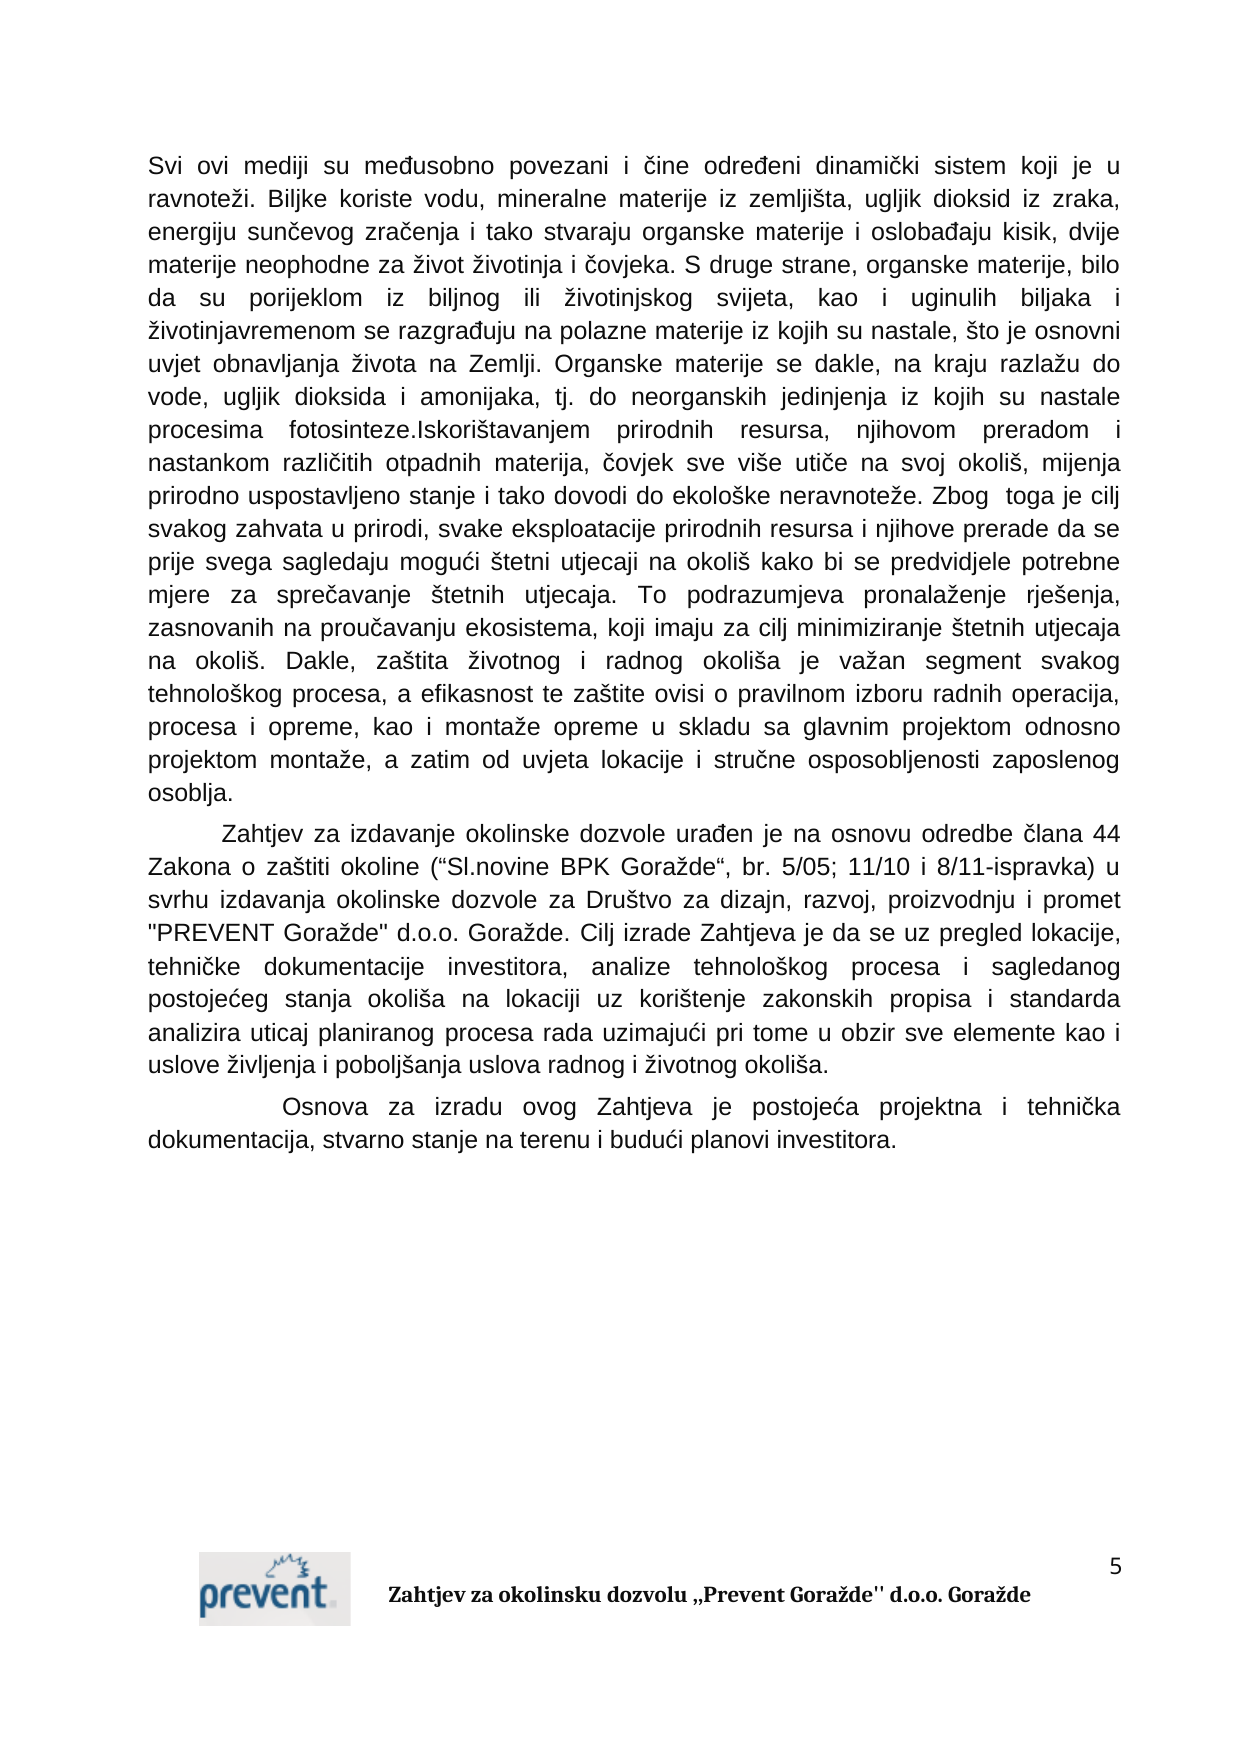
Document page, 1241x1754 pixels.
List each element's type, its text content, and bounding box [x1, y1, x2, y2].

text Svi ovi mediji su međusobno povezani i čine određeni dinamički sistem koji je u ravnoteži. Biljke koriste vodu, mineralne materije iz zemljišta, ugljik dioksid iz zraka, energiju sunčevog zračenja i tako stvaraju organske materije i oslobađaju kisik, dvije materije neophodne za život životinja i čovjeka. S druge strane, organske materije, bilo da su porijeklom iz biljnog ili životinjskog svijeta, kao i uginulih biljaka i životinjavremenom se razgrađuju na polazne materije iz kojih su nastale, što je osnovni uvjet obnavljanja života na Zemlji. Organske materije se dakle, na kraju razlažu do vode, ugljik dioksida i amonijaka, tj. do neorganskih jedinjenja iz kojih su nastale procesima fotosinteze.Iskorištavanjem prirodnih resursa, njihovom preradom i nastankom različitih otpadnih materija, čovjek sve više utiče na svoj okoliš, mijenja prirodno uspostavljeno stanje i tako dovodi do ekološke neravnoteže. Zbog toga je cilj svakog zahvata u prirodi, svake eksploatacije prirodnih resursa i njihove prerade da se prije svega sagledaju mogući štetni utjecaji na okoliš kako bi se predvidjele potrebne mjere za sprečavanje štetnih utjecaja. To podrazumjeva pronalaženje rješenja, zasnovanih na proučavanju ekosistema, koji imaju za cilj minimiziranje štetnih utjecaja na okoliš. Dakle, zaštita životnog i radnog okoliša je važan segment svakog tehnološkog procesa, a efikasnost te zaštite ovisi o pravilnom izboru radnih operacija, procesa i opreme, kao i montaže opreme u skladu sa glavnim projektom odnosno projektom montaže, a zatim od uvjeta lokacije i stručne osposobljenosti zaposlenog osoblja. [148, 151, 1122, 807]
text Zahtjev za izdavanje okolinske dozvole urađen je na osnovu odredbe člana 44 Zakona o zaštiti okoline (“Sl.novine BPK Goražde“, br. 5/05; 11/10 i 8/11-ispravka) u svrhu izdavanja okolinske dozvole za Društvo za dizajn, razvoj, proizvodnju i promet "PREVENT Goražde" d.o.o. Goražde. Cilj izrade Zahtjeva je da se uz pregled lokacije, tehničke dokumentacije investitora, analize tehnološkog procesa i sagledanog postojećeg stanja okoliša na lokaciji uz korištenje zakonskih propisa i standarda analizira uticaj planiranog procesa rada uzimajući pri tome u obzir sve elemente kao i uslove življenja i poboljšanja uslova radnog i životnog okoliša. [148, 819, 1122, 1079]
text Osnova za izradu ovog Zahtjeva je postojeća projektna i tehnička dokumentacija, stvarno stanje na terenu i budući planovi investitora. [148, 1092, 1122, 1154]
picture [199, 1552, 351, 1626]
